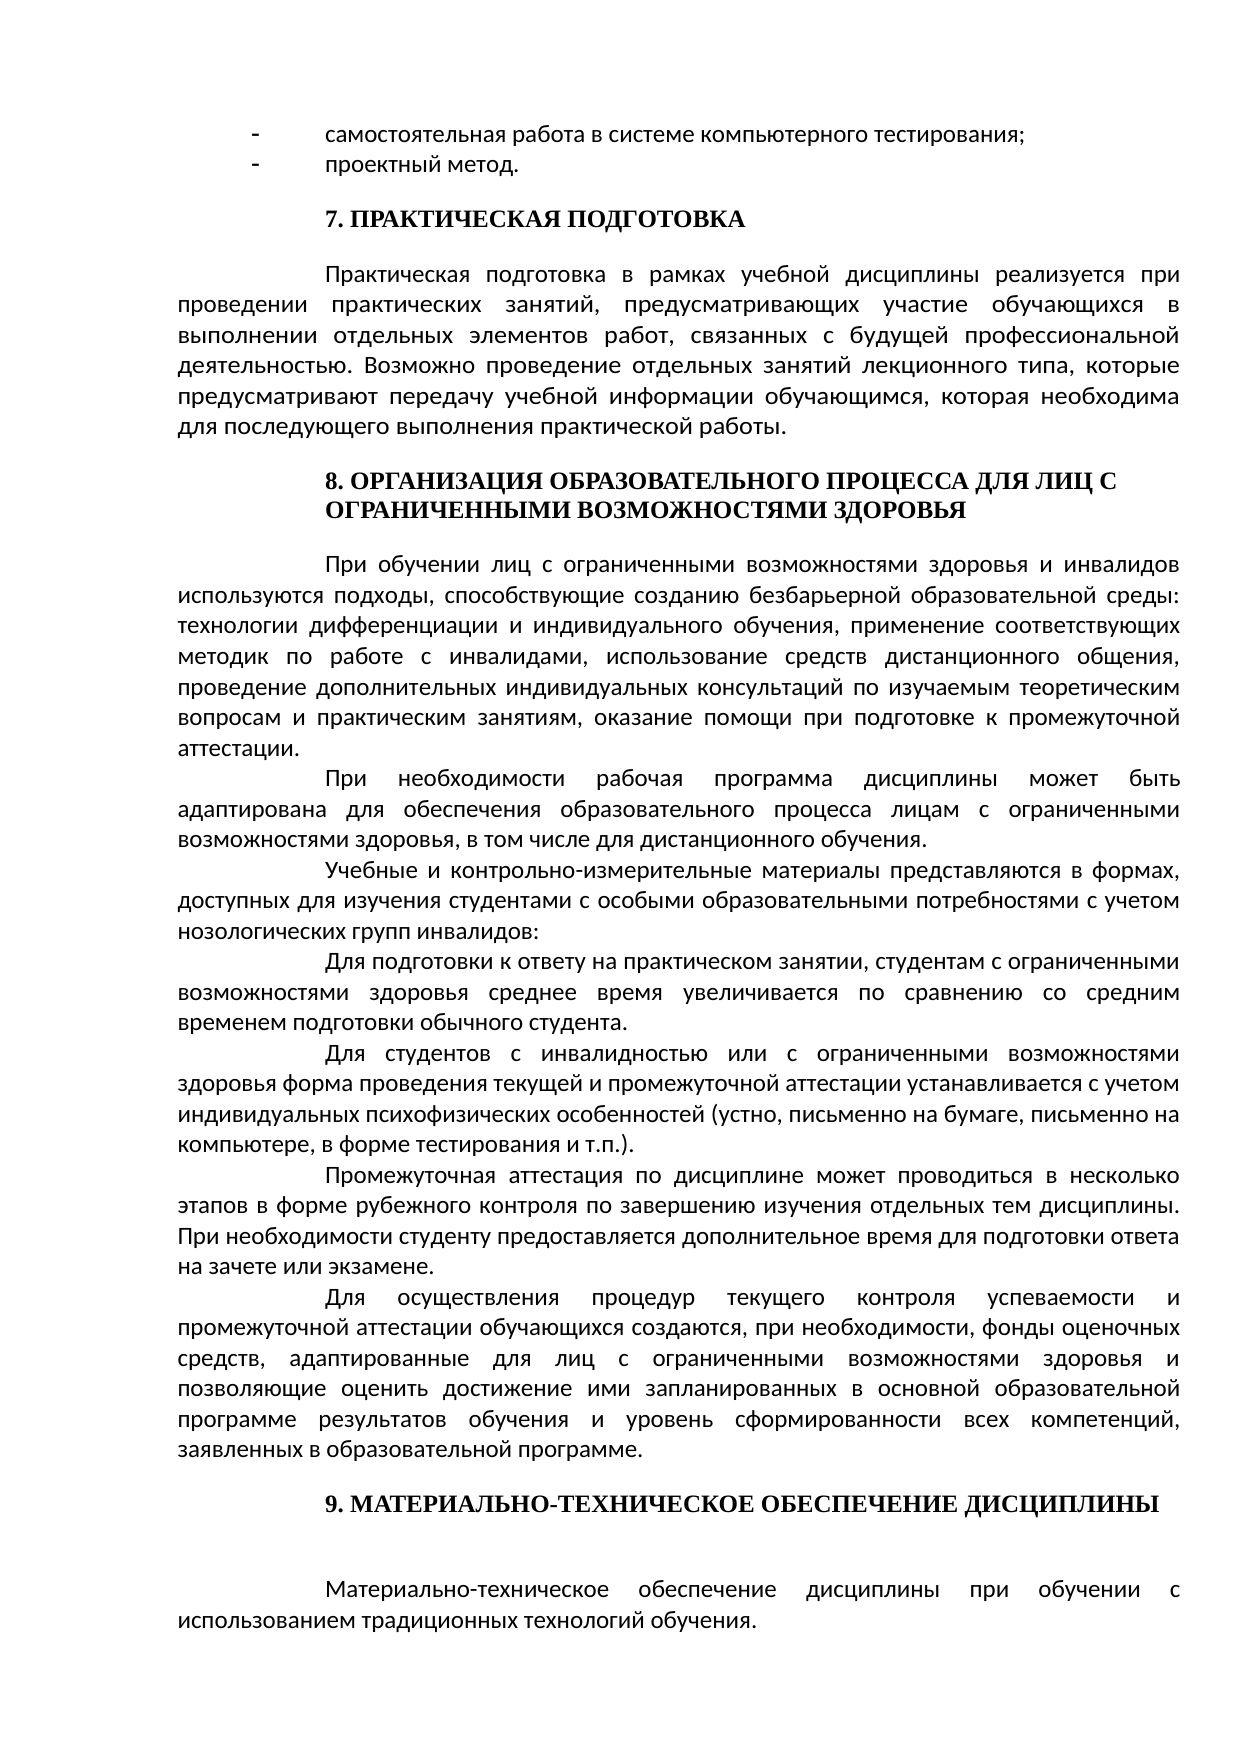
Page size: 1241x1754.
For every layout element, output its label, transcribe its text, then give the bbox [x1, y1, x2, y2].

subtitle 7. ПРАКТИЧЕСКАЯ ПОДГОТОВКА [325, 204, 1181, 233]
subtitle 8. ОРГАНИЗАЦИЯ ОБРАЗОВАТЕЛЬНОГО ПРОЦЕССА ДЛЯ ЛИЦ С ОГРАНИЧЕННЫМИ ВОЗМОЖНОСТЯМИ ЗДОРОВЬЯ [325, 466, 1181, 523]
list проектный метод. [177, 149, 1181, 179]
list Промежуточная аттестация по дисциплине может проводиться в несколько этапов в форме рубежного контроля по завершению изучения отдельных тем дисциплины. При необходимости студенту предоставляется дополнительное время для подготовки ответа на зачете или экзамене. [177, 1159, 1181, 1281]
list Для подготовки к ответу на практическом занятии, студентам с ограниченными возможностями здоровья среднее время увеличивается по сравнению со средним временем подготовки обычного студента. [177, 945, 1181, 1037]
list Для осуществления процедур текущего контроля успеваемости и промежуточной аттестации обучающихся создаются, при необходимости, фонды оценочных средств, адаптированные для лиц с ограниченными возможностями здоровья и позволяющие оценить достижение ими запланированных в основной образовательной программе результатов обучения и уровень сформированности всех компетенций, заявленных в образовательной программе. [177, 1281, 1181, 1464]
list самостоятельная работа в системе компьютерного тестирования; [177, 118, 1181, 149]
list При обучении лиц с ограниченными возможностями здоровья и инвалидов используются подходы, способствующие созданию безбарьерной образовательной среды: технологии дифференциации и индивидуального обучения, применение соответствующих методик по работе с инвалидами, использование средств дистанционного общения, проведение дополнительных индивидуальных консультаций по изучаемым теоретическим вопросам и практическим занятиям, оказание помощи при подготовке к промежуточной аттестации. [177, 548, 1181, 762]
list Материально-техническое обеспечение дисциплины при обучении с использованием традиционных технологий обучения. [177, 1573, 1181, 1634]
subtitle 9. МАТЕРИАЛЬНО-ТЕХНИЧЕСКОЕ ОБЕСПЕЧЕНИЕ ДИСЦИПЛИНЫ [325, 1489, 1181, 1518]
list При необходимости рабочая программа дисциплины может быть адаптирована для обеспечения образовательного процесса лицам с ограниченными возможностями здоровья, в том числе для дистанционного обучения. [177, 762, 1181, 854]
list Учебные и контрольно-измерительные материалы представляются в формах, доступных для изучения студентами с особыми образовательными потребностями с учетом нозологических групп инвалидов: [177, 854, 1181, 945]
list Практическая подготовка в рамках учебной дисциплины реализуется при проведении практических занятий, предусматривающих участие обучающихся в выполнении отдельных элементов работ, связанных с будущей профессиональной деятельностью. Возможно проведение отдельных занятий лекционного типа, которые предусматривают передачу учебной информации обучающимся, которая необходима для последующего выполнения практической работы. [177, 258, 1181, 441]
list Для студентов с инвалидностью или с ограниченными возможностями здоровья форма проведения текущей и промежуточной аттестации устанавливается с учетом индивидуальных психофизических особенностей (устно, письменно на бумаге, письменно на компьютере, в форме тестирования и т.п.). [177, 1037, 1181, 1159]
